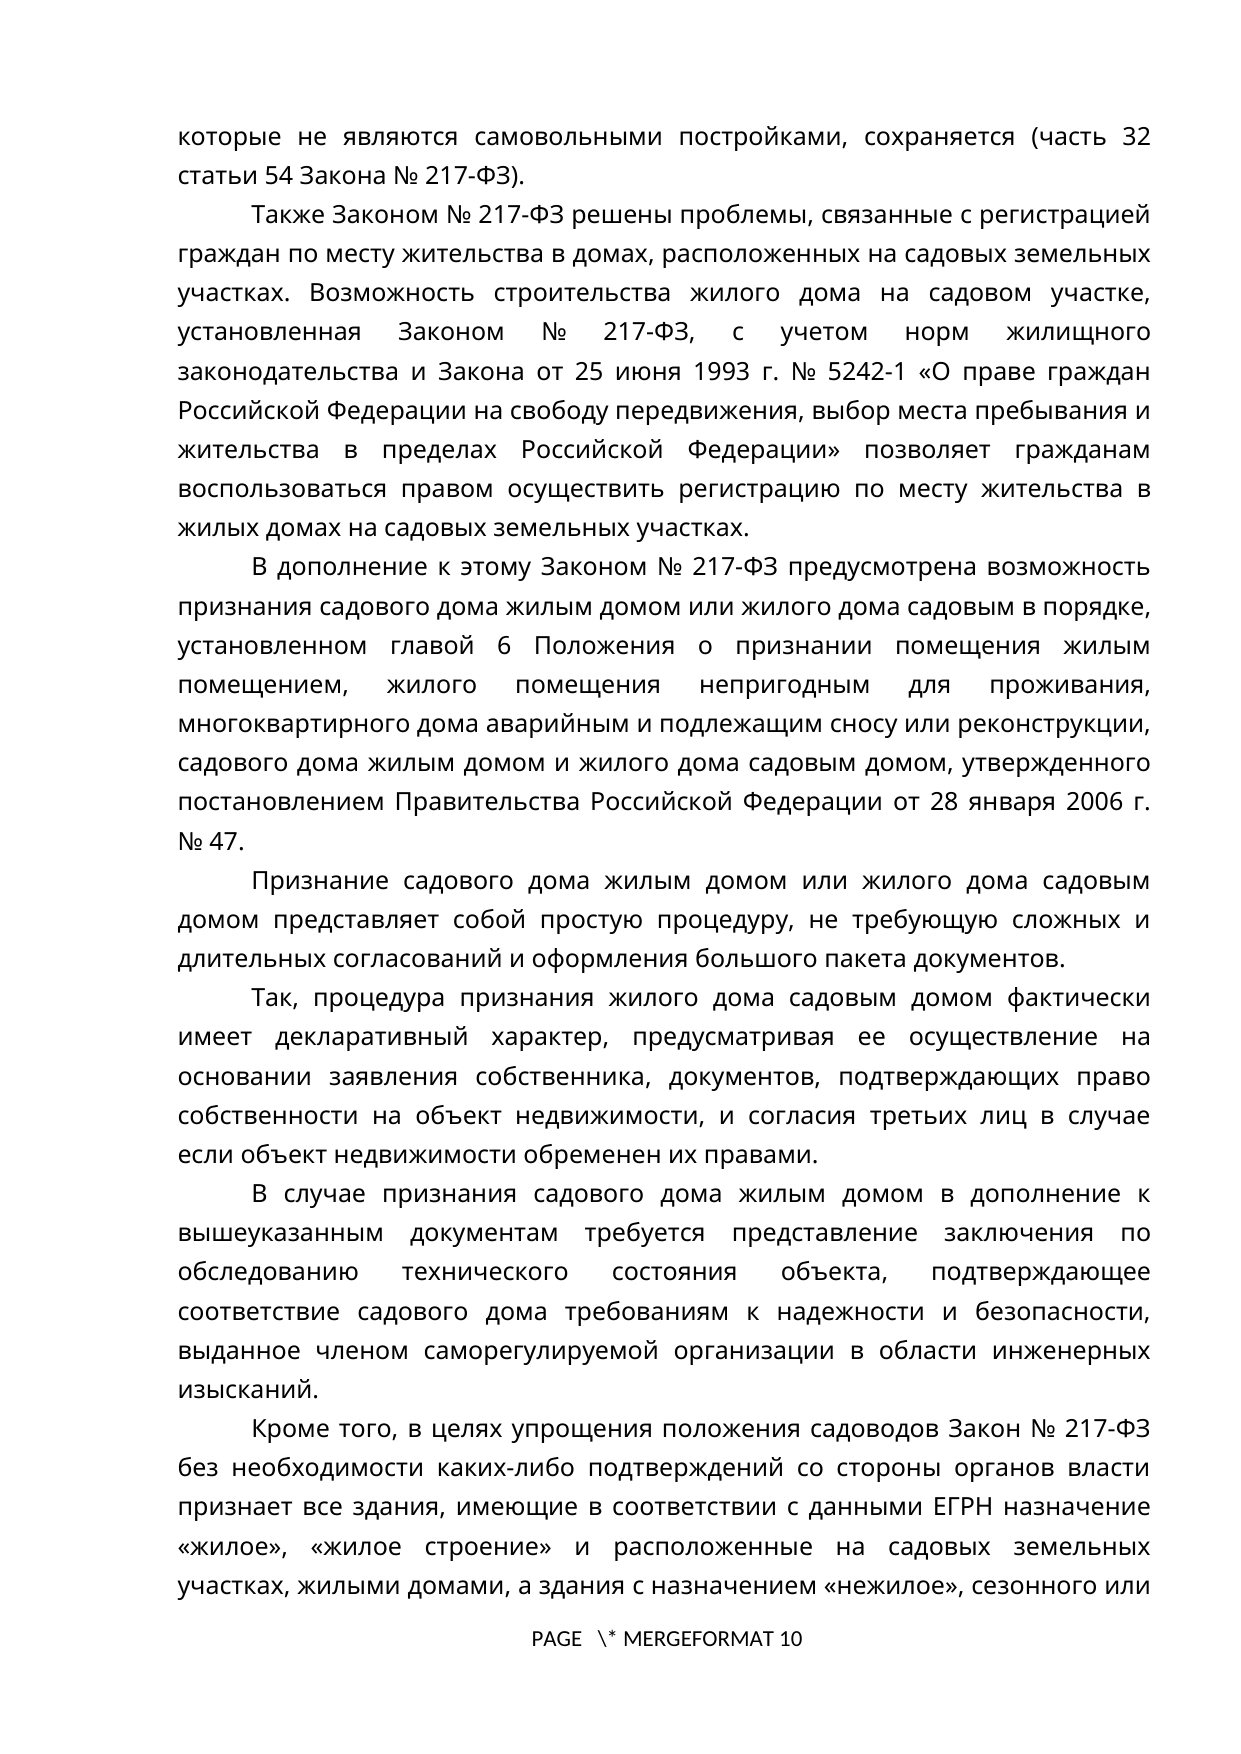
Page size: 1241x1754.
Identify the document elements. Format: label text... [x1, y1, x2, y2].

text Признание садового дома жилым домом или жилого дома садовым домом представляет собой простую процедуру, не требующую сложных и длительных согласований и оформления большого пакета документов. [177, 862, 1152, 975]
text В случае признания садового дома жилым домом в дополнение к вышеуказанным документам требуется представление заключения по обследованию технического состояния объекта, подтверждающее соответствие садового дома требованиям к надежности и безопасности, выданное членом саморегулируемой организации в области инженерных изысканий. [177, 1176, 1152, 1406]
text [177, 118, 1152, 191]
text Также Законом № 217-ФЗ решены проблемы, связанные с регистрацией граждан по месту жительства в домах, расположенных на садовых земельных участках. Возможность строительства жилого дома на садовом участке, установленная Законом № 217-ФЗ, с учетом норм жилищного законодательства и Закона от 25 июня 1993 г. № 5242-1 «О праве граждан Российской Федерации на свободу передвижения, выбор места пребывания и жительства в пределах Российской Федерации» позволяет гражданам воспользоваться правом осуществить регистрацию по месту жительства в жилых домах на садовых земельных участках. [177, 196, 1152, 544]
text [177, 1411, 1152, 1601]
text В дополнение к этому Законом № 217-ФЗ предусмотрена возможность признания садового дома жилым домом или жилого дома садовым в порядке, установленном главой 6 Положения о признании помещения жилым помещением, жилого помещения непригодным для проживания, многоквартирного дома аварийным и подлежащим сносу или реконструкции, садового дома жилым домом и жилого дома садовым домом, утвержденного постановлением Правительства Российской Федерации от 28 января 2006 г. № 47. [177, 549, 1152, 857]
text Так, процедура признания жилого дома садовым домом фактически имеет декларативный характер, предусматривая ее осуществление на основании заявления собственника, документов, подтверждающих право собственности на объект недвижимости, и согласия третьих лиц в случае если объект недвижимости обременен их правами. [177, 980, 1152, 1171]
